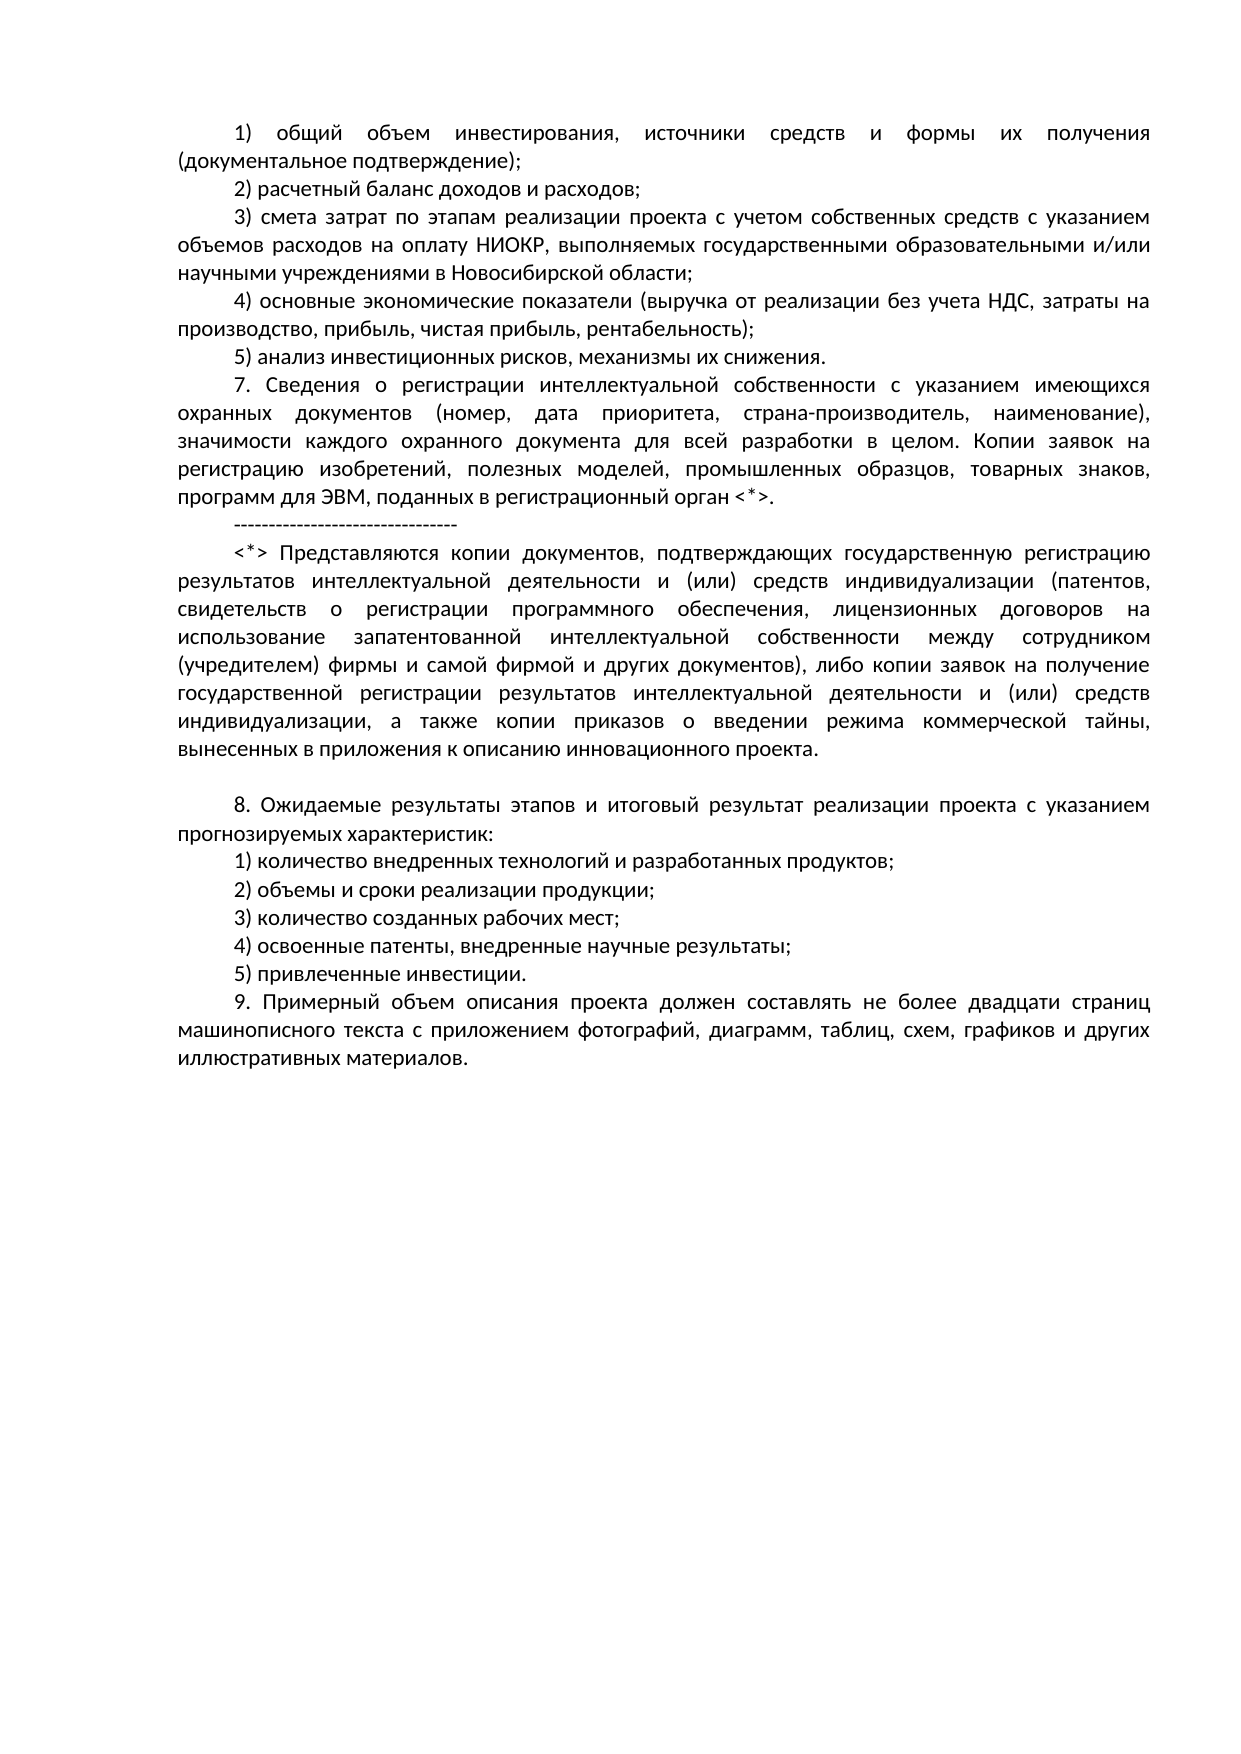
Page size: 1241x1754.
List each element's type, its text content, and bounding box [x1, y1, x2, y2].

text 9. Примерный объем описания проекта должен составлять не более двадцати страниц машинописного текста с приложением фотографий, диаграмм, таблиц, схем, графиков и других иллюстративных материалов. [177, 987, 1152, 1071]
text 4) освоенные патенты, внедренные научные результаты; [177, 931, 1152, 959]
text 8. Ожидаемые результаты этапов и итоговый результат реализации проекта с указанием прогнозируемых характеристик: [177, 791, 1152, 847]
text 7. Сведения о регистрации интеллектуальной собственности с указанием имеющихся охранных документов (номер, дата приоритета, страна-производитель, наименование), значимости каждого охранного документа для всей разработки в целом. Копии заявок на регистрацию изобретений, полезных моделей, промышленных образцов, товарных знаков, программ для ЭВМ, поданных в регистрационный орган <*>. [177, 370, 1152, 510]
text 3) смета затрат по этапам реализации проекта с учетом собственных средств с указанием объемов расходов на оплату НИОКР, выполняемых государственными образовательными и/или научными учреждениями в Новосибирской области; [177, 202, 1152, 286]
text 5) анализ инвестиционных рисков, механизмы их снижения. [177, 342, 1152, 370]
text 2) расчетный баланс доходов и расходов; [177, 174, 1152, 202]
text 1) количество внедренных технологий и разработанных продуктов; [177, 847, 1152, 875]
text <*> Представляются копии документов, подтверждающих государственную регистрацию результатов интеллектуальной деятельности и (или) средств индивидуализации (патентов, свидетельств о регистрации программного обеспечения, лицензионных договоров на использование запатентованной интеллектуальной собственности между сотрудником (учредителем) фирмы и самой фирмой и других документов), либо копии заявок на получение государственной регистрации результатов интеллектуальной деятельности и (или) средств индивидуализации, а также копии приказов о введении режима коммерческой тайны, вынесенных в приложения к описанию инновационного проекта. [177, 538, 1152, 763]
text 3) количество созданных рабочих мест; [177, 903, 1152, 931]
text 4) основные экономические показатели (выручка от реализации без учета НДС, затраты на производство, прибыль, чистая прибыль, рентабельность); [177, 286, 1152, 342]
text 2) объемы и сроки реализации продукции; [177, 875, 1152, 903]
text -------------------------------- [177, 510, 1152, 538]
text 1) общий объем инвестирования, источники средств и формы их получения (документальное подтверждение); [177, 118, 1152, 174]
text 5) привлеченные инвестиции. [177, 959, 1152, 987]
